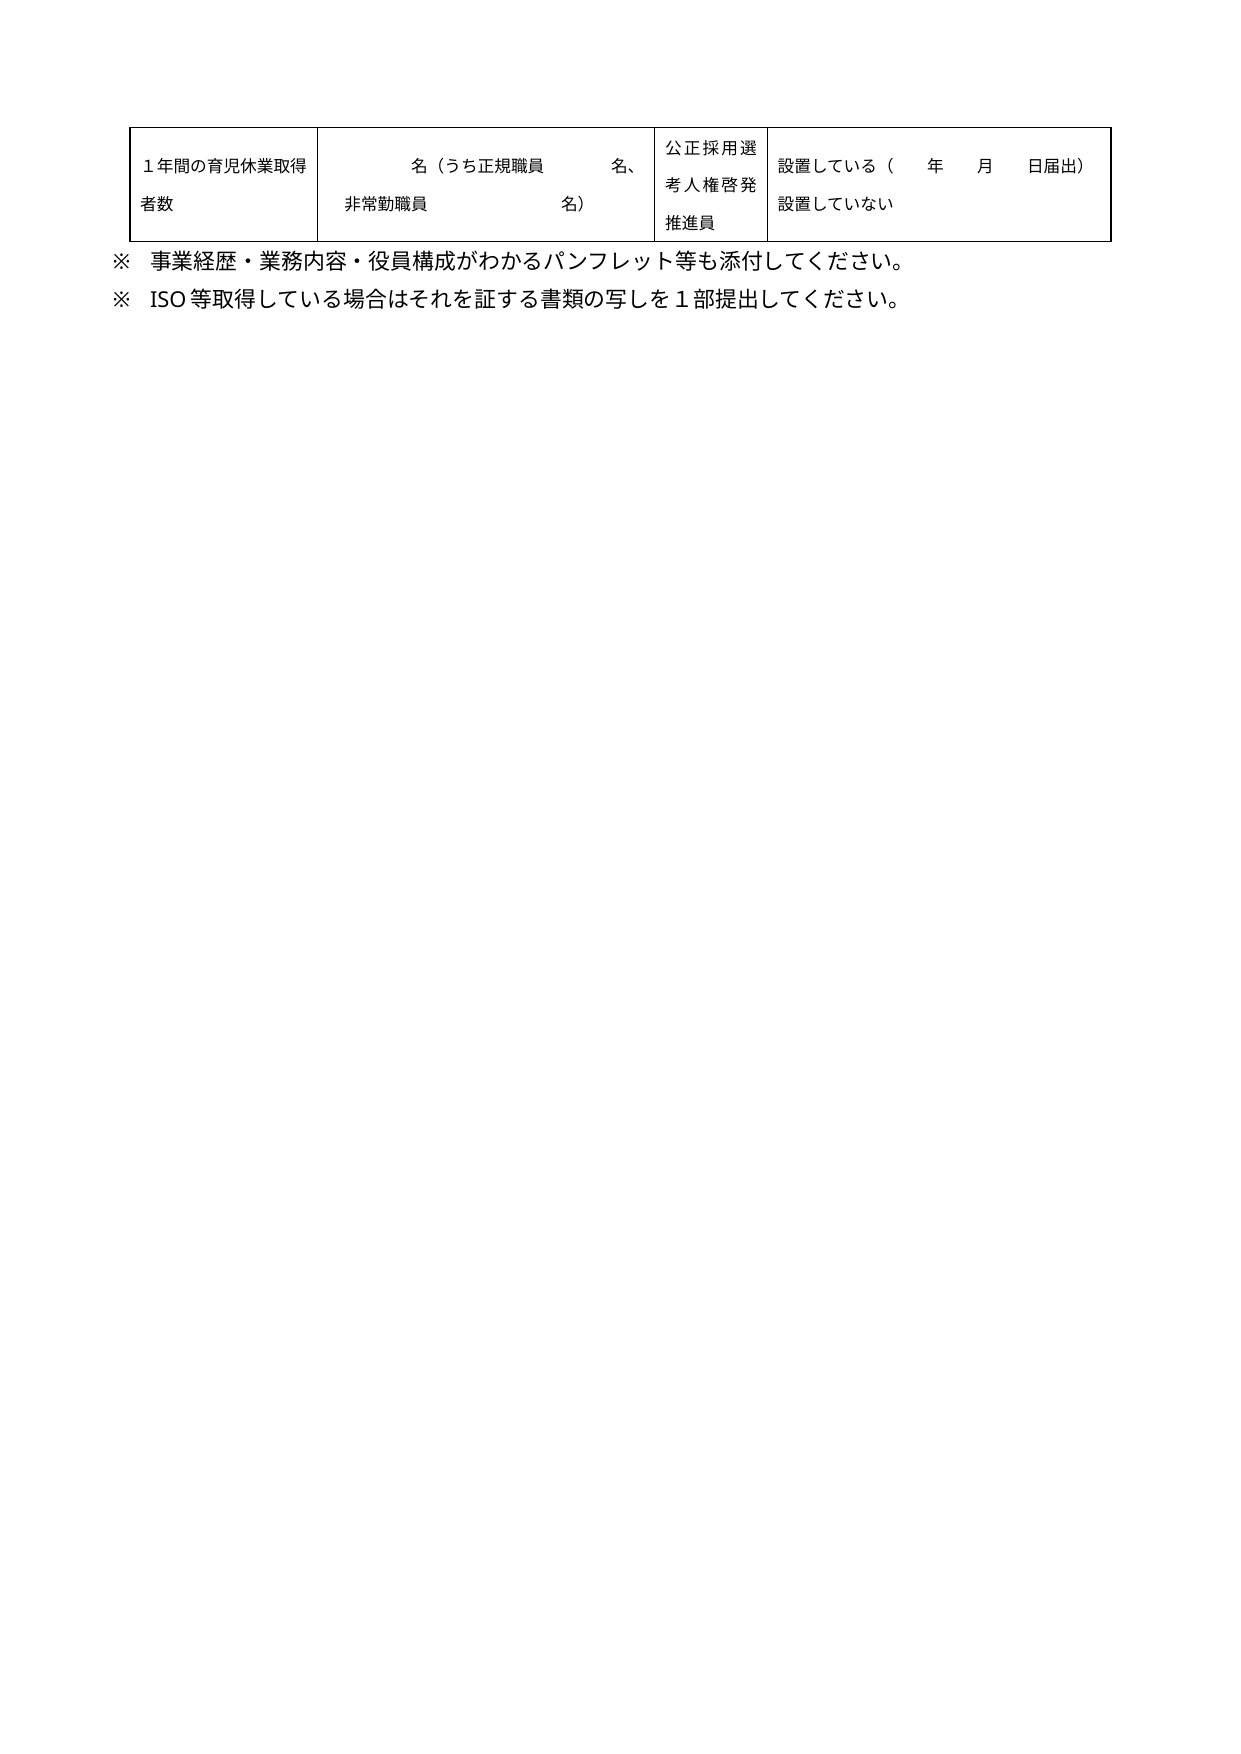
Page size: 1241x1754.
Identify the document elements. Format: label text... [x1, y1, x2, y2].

table_cell １年間の育児休業取得者数 [131, 128, 317, 241]
list 事業経歴・業務内容・役員構成がわかるパンフレット等も添付してください。 [112, 242, 1128, 279]
table_cell 名（うち正規職員 名、 非常勤職員 名） [318, 128, 654, 241]
list ISO等取得している場合はそれを証する書類の写しを１部提出してください。 [112, 279, 1128, 317]
table_cell 公正採用選考人権啓発推進員 [655, 128, 767, 241]
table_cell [768, 128, 1110, 241]
